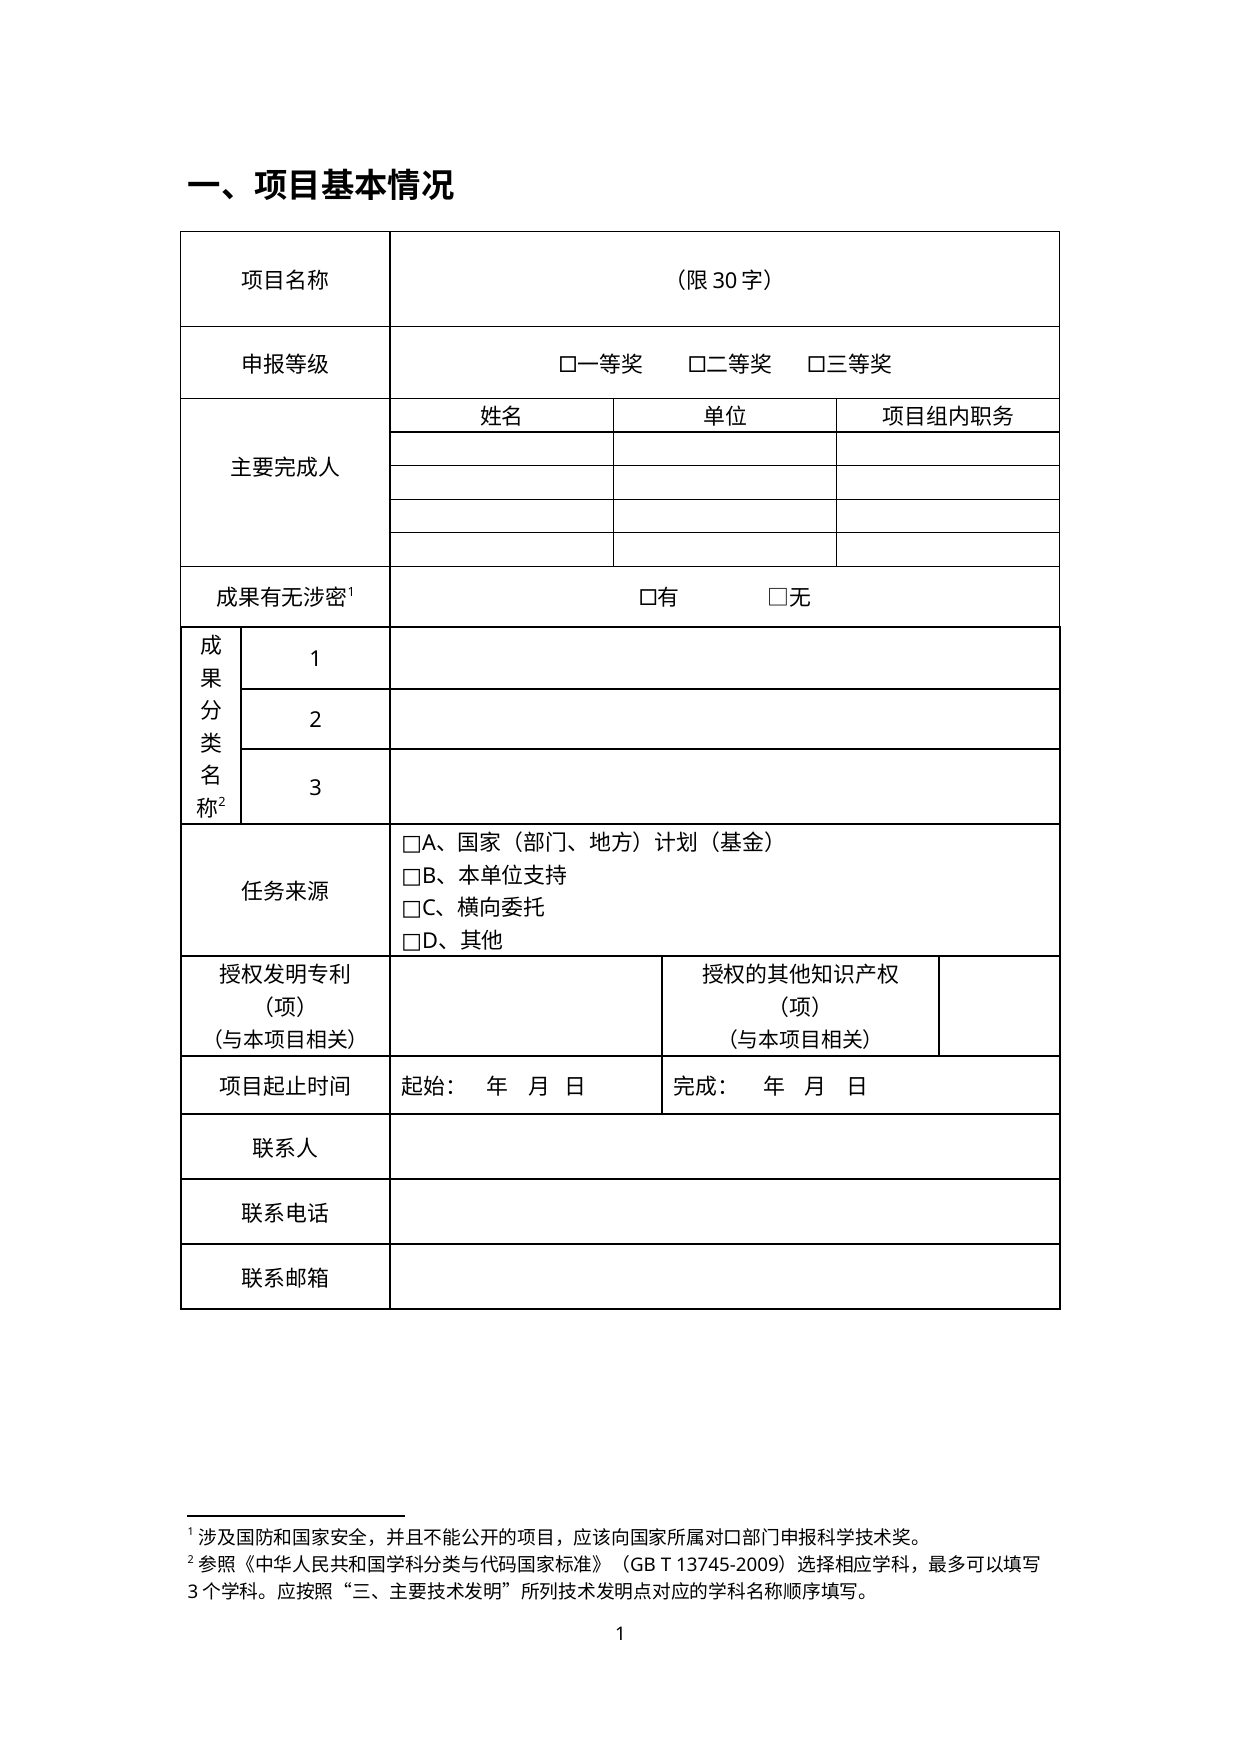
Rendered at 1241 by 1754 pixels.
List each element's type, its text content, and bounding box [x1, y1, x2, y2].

table_cell 联系邮箱 [182, 1245, 389, 1308]
table_cell □A、国家（部门、地方）计划（基金） □B、本单位支持 □C、横向委托 □D、其他 [391, 825, 1059, 955]
table_cell [940, 957, 1059, 1054]
table_cell [391, 750, 1059, 823]
table_cell [391, 690, 1059, 748]
table_cell [837, 533, 1059, 566]
table_cell [391, 500, 613, 532]
table_cell [391, 466, 613, 498]
table_cell 主要完成人 [181, 399, 389, 566]
table_cell 授权发明专利（项） （与本项目相关） [182, 957, 389, 1054]
table_cell 3 [242, 750, 389, 823]
table_cell [614, 433, 836, 465]
table_cell 2 [242, 690, 389, 748]
table_cell [391, 628, 1059, 688]
table_cell 1 [242, 628, 389, 688]
table_cell 起始： 年 月 日 [391, 1057, 661, 1113]
table_cell [391, 1245, 1059, 1308]
table_cell 一等奖 二等奖 三等奖 [391, 327, 1059, 398]
table_cell 成果有无涉密 [181, 567, 389, 626]
table_cell 完成： 年 月 日 [663, 1057, 1059, 1113]
table_cell 任务来源 [182, 825, 389, 955]
table_cell [391, 1180, 1059, 1243]
table_cell [614, 500, 836, 532]
table_cell 有 □无 [391, 567, 1059, 626]
table_cell 联系人 [182, 1115, 389, 1178]
table_cell [391, 533, 613, 566]
table_cell [837, 433, 1059, 465]
table_cell [837, 466, 1059, 498]
table_cell [391, 1115, 1059, 1178]
table_cell 联系电话 [182, 1180, 389, 1243]
table_cell 授权的其他知识产权（项） （与本项目相关） [663, 957, 938, 1054]
table_cell 项目起止时间 [182, 1057, 389, 1113]
table_cell 申报等级 [181, 327, 389, 398]
table_cell 单位 [614, 399, 836, 431]
table_cell 姓名 [391, 399, 613, 431]
table_cell [614, 466, 836, 498]
table_cell [391, 433, 613, 465]
table_cell 成果分类名称 [182, 628, 240, 823]
table_header 项目名称 [181, 232, 389, 326]
table_header （限30字） [391, 232, 1059, 326]
table_cell [837, 500, 1059, 532]
table_cell 项目组内职务 [837, 399, 1059, 431]
table_cell [391, 957, 661, 1054]
table_cell [614, 533, 836, 566]
list 项目基本情况 [187, 150, 1053, 215]
